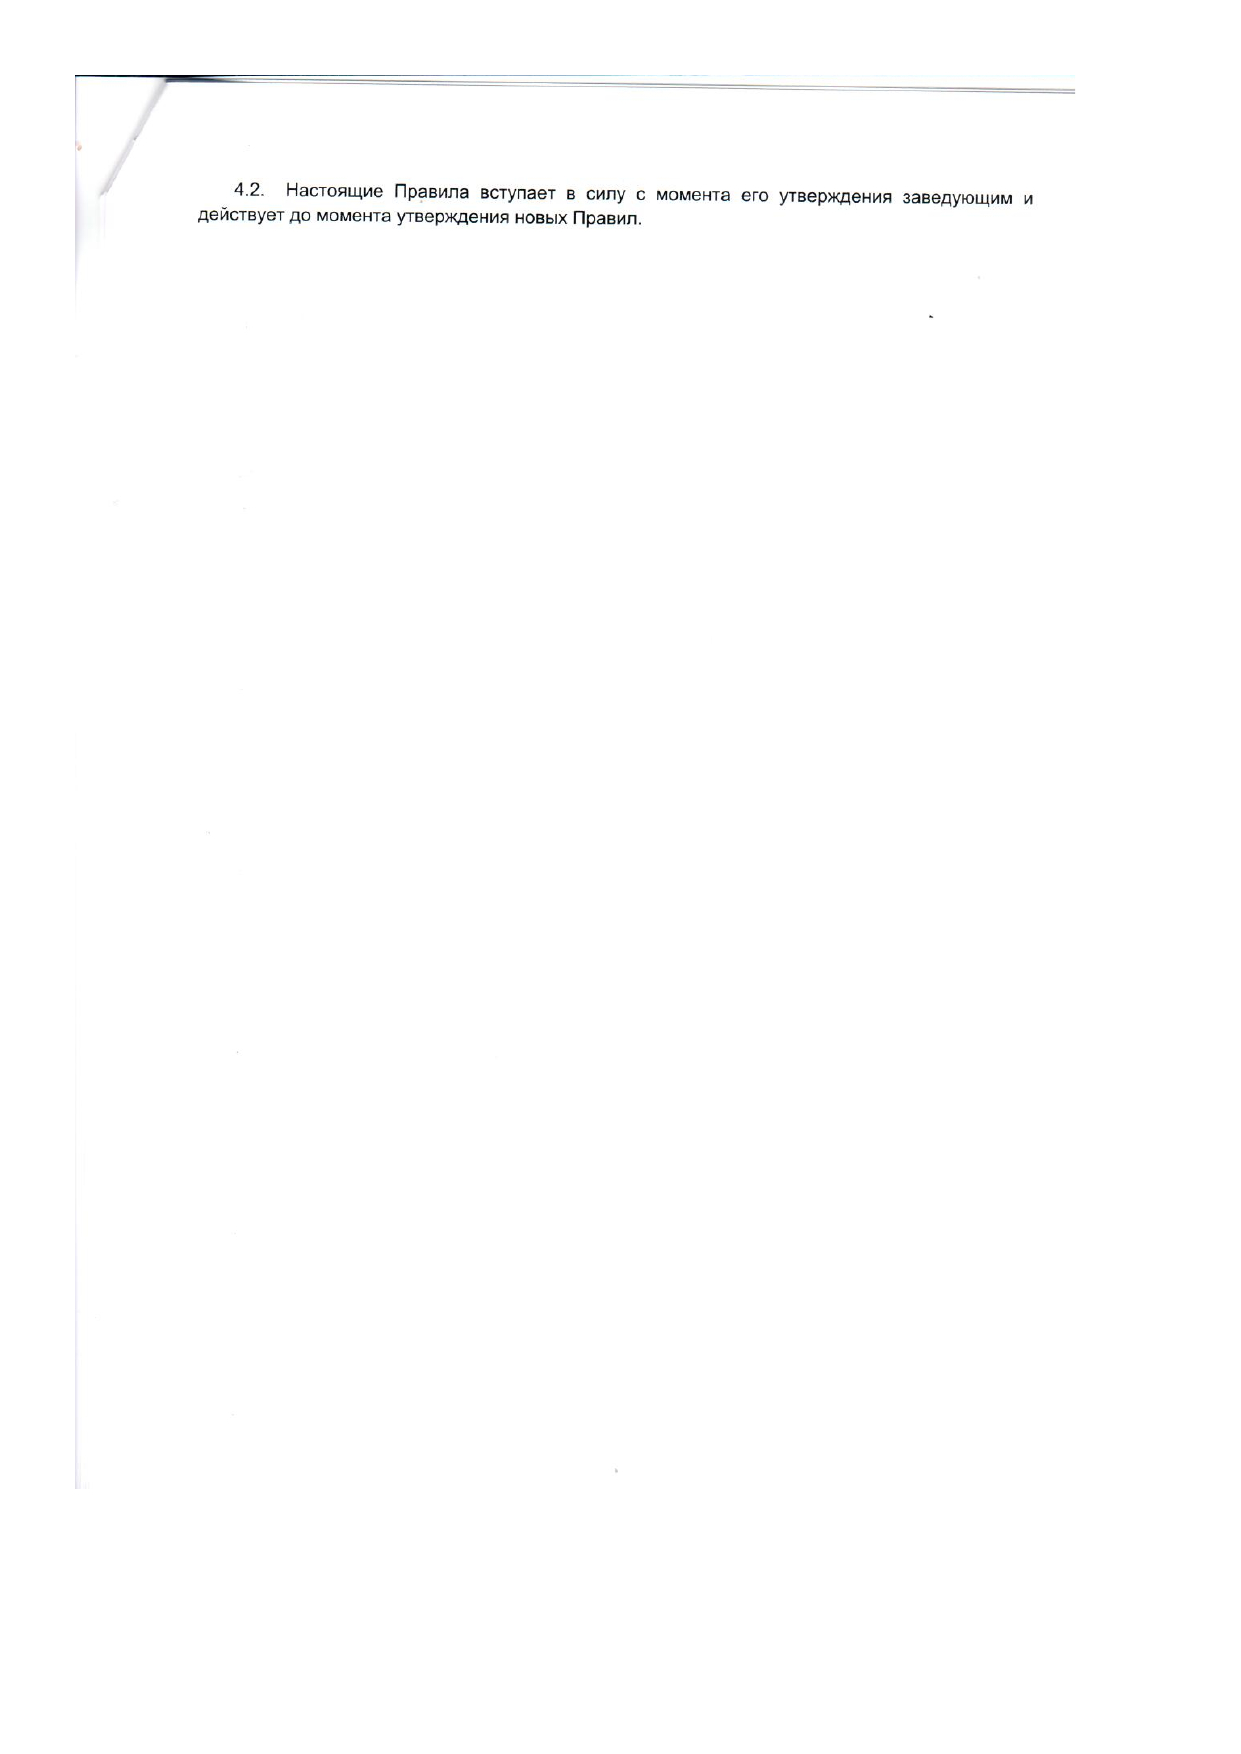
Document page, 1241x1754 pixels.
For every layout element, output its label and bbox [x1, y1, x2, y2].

picture [75, 75, 1075, 1489]
